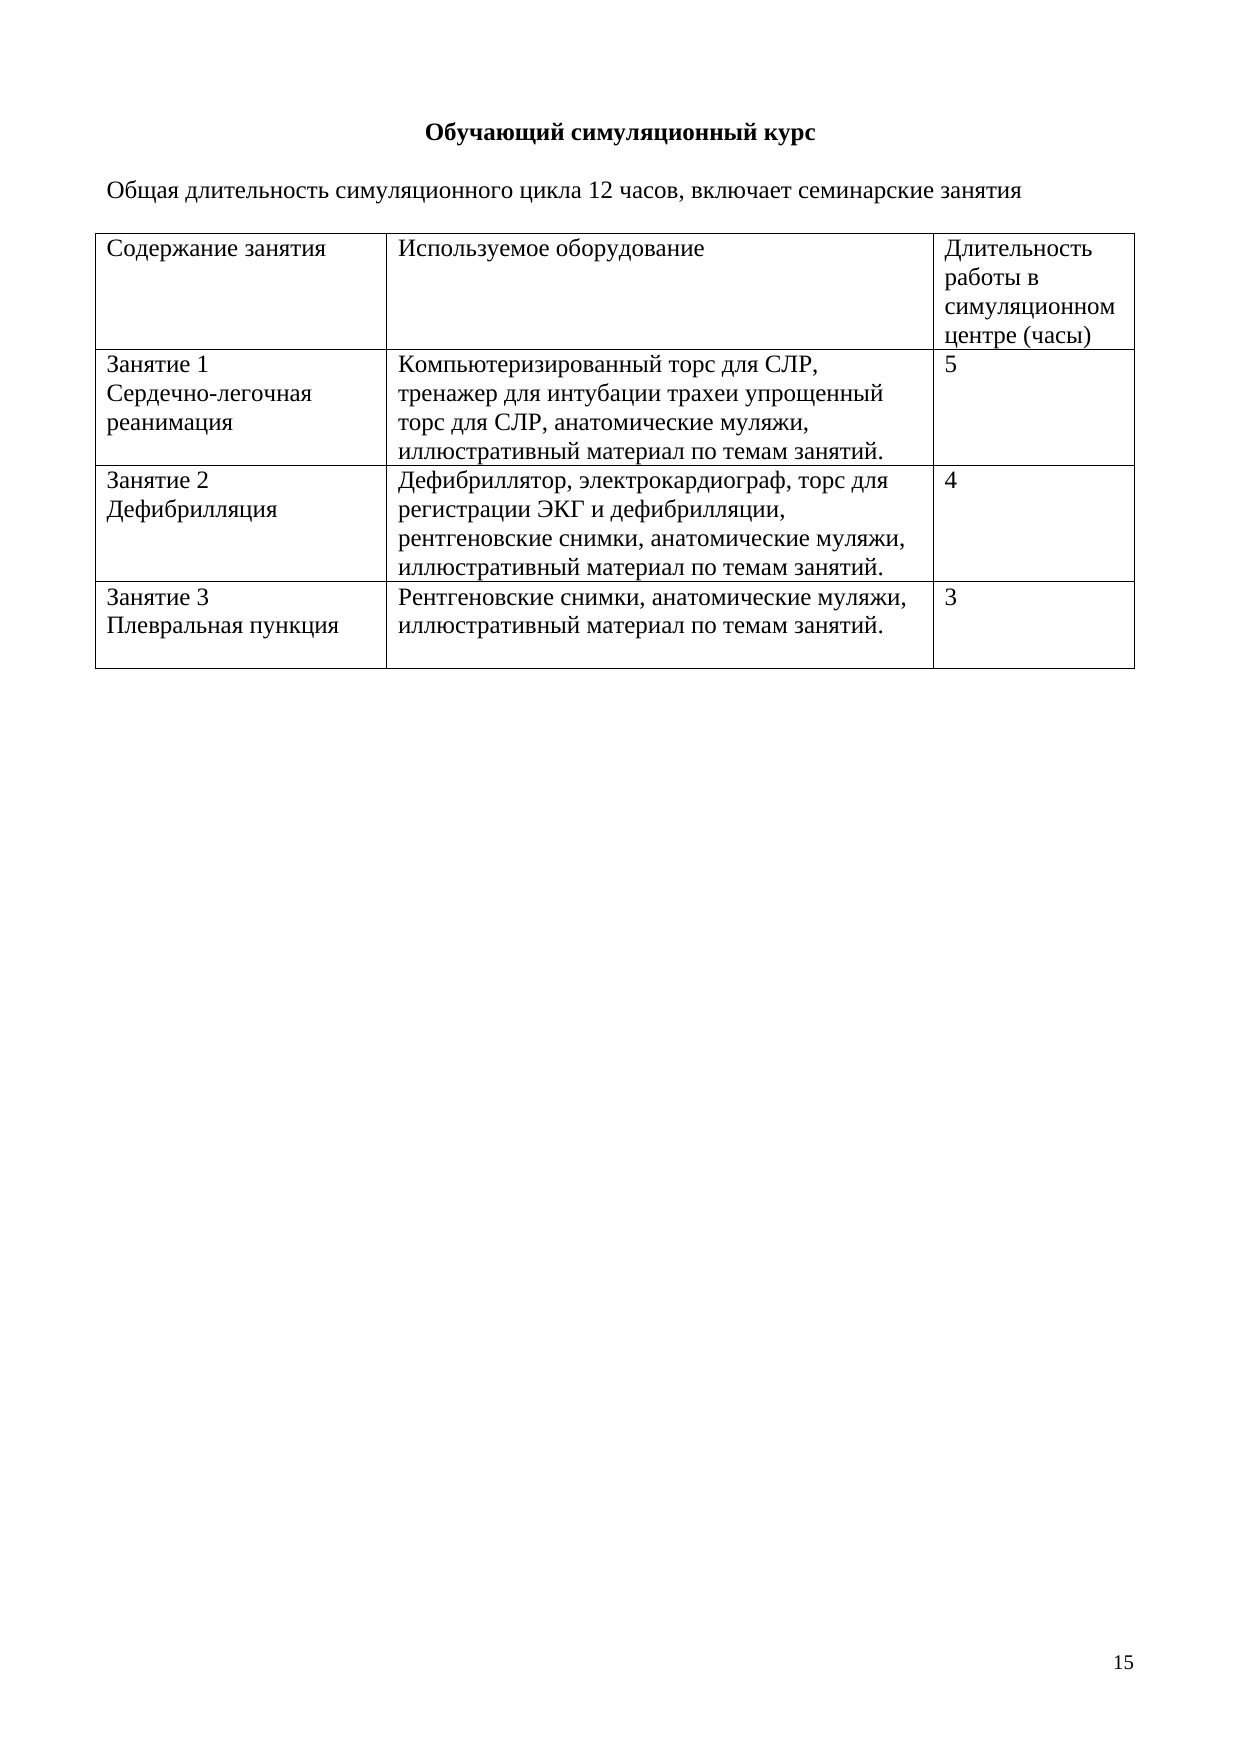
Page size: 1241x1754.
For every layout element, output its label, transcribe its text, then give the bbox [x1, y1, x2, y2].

table_cell Занятие 3 Плевральная пункция [96, 582, 386, 668]
table_header Содержание занятия [96, 234, 386, 348]
table_cell 4 [934, 466, 1134, 581]
table_cell Занятие 1 Сердечно-легочная реанимация [96, 350, 386, 464]
table_header Длительность работы в симуляционном центре (часы) [934, 234, 1134, 348]
text Общая длительность симуляционного цикла 12 часов, включает семинарские занятия [106, 175, 1134, 204]
table_cell 3 [934, 582, 1134, 668]
table_cell Рентгеновские снимки, анатомические муляжи, иллюстративный материал по темам занятий. [387, 582, 933, 668]
table_cell Дефибриллятор, электрокардиограф, торс для регистрации ЭКГ и дефибрилляции, рентгеновские снимки, анатомические муляжи, иллюстративный материал по темам занятий. [387, 466, 933, 581]
table_cell 5 [934, 350, 1134, 464]
table_header Используемое оборудование [387, 234, 933, 348]
text Обучающий симуляционный курс [106, 117, 1134, 146]
table_cell Компьютеризированный торс для СЛР, тренажер для интубации трахеи упрощенный торс для СЛР, анатомические муляжи, иллюстративный материал по темам занятий. [387, 350, 933, 464]
table_cell Занятие 2 Дефибрилляция [96, 466, 386, 581]
